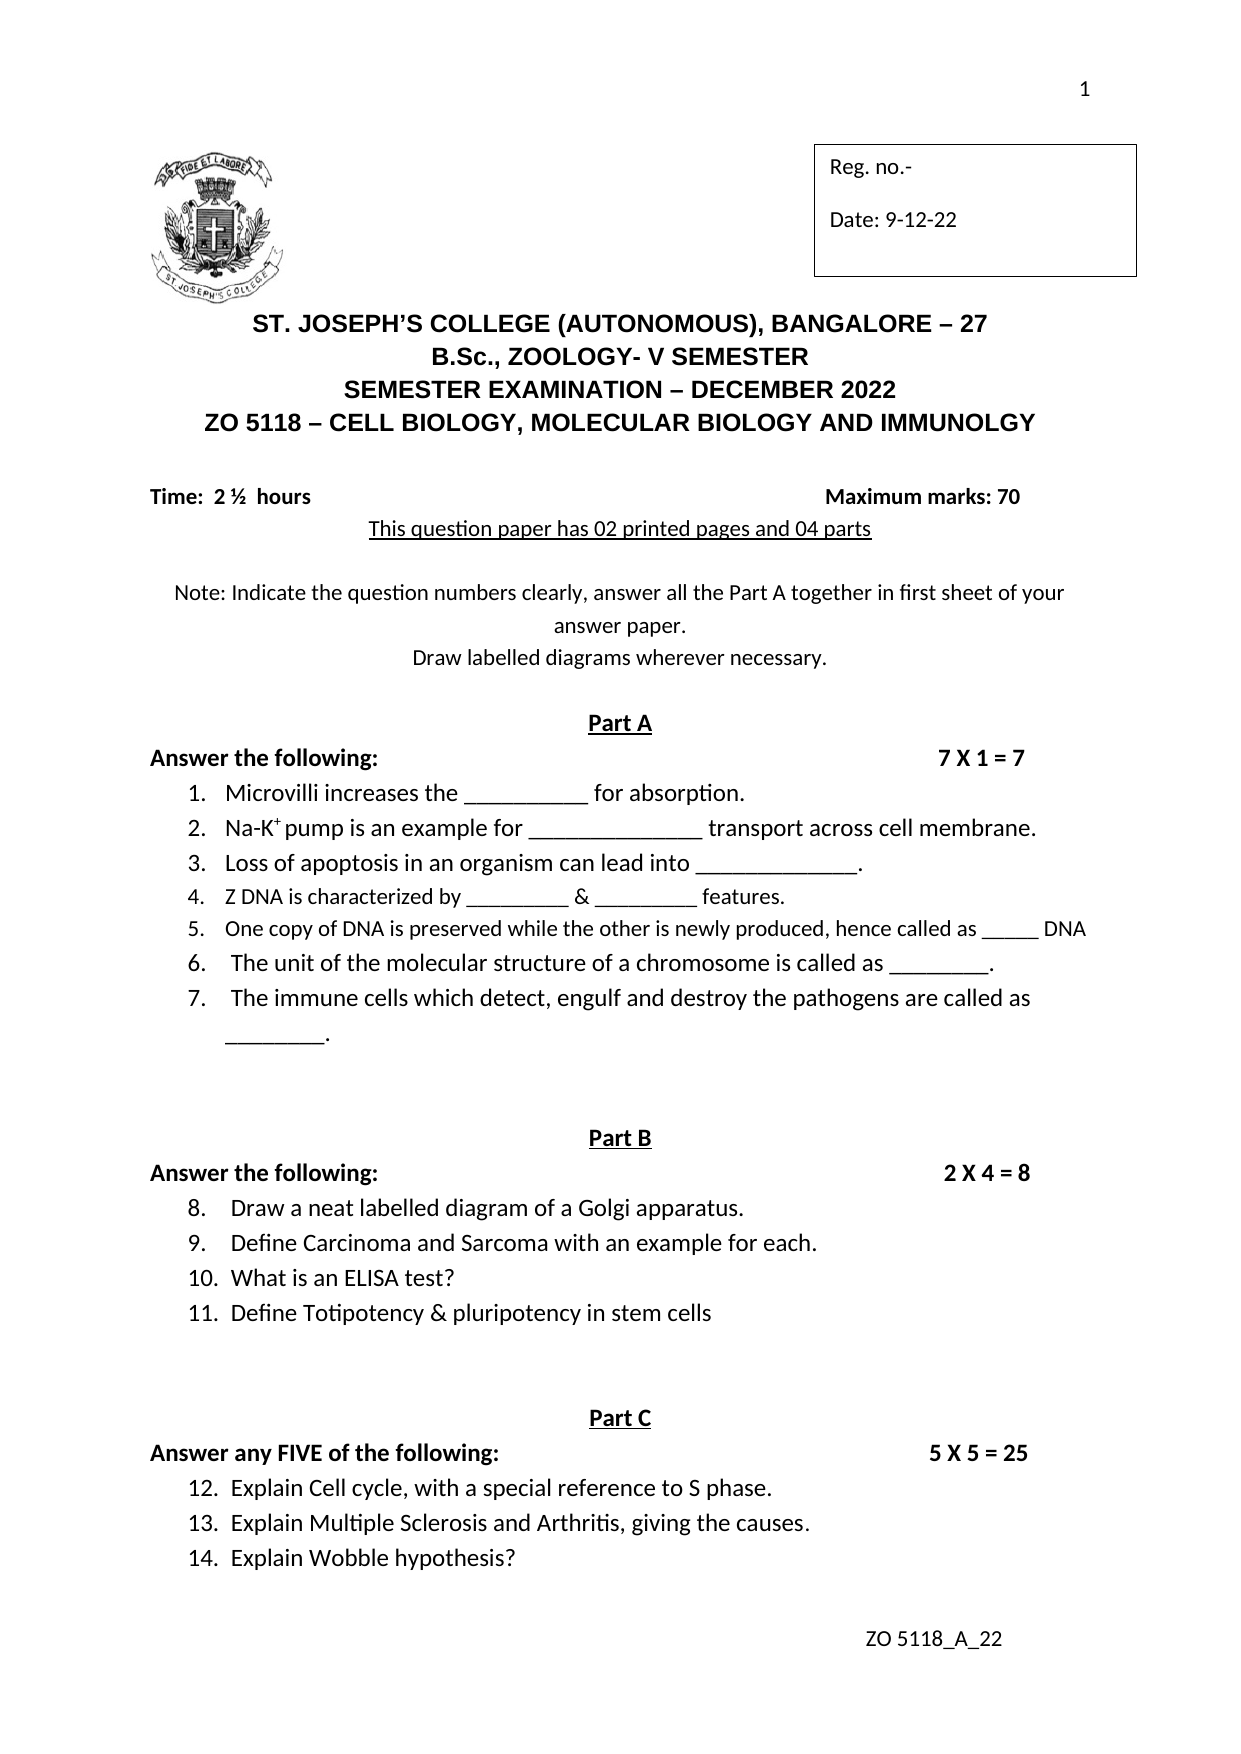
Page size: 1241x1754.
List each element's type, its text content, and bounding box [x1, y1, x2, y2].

text Part A [150, 707, 1090, 738]
list Z DNA is characterized by _________ & _________ features. [187, 882, 1090, 910]
list The unit of the molecular structure of a chromosome is called as ________. [187, 947, 1090, 977]
text ZO 5118 – CELL BIOLOGY, MOLECULAR BIOLOGY AND IMMUNOLGY [150, 408, 1090, 437]
list Define Totipotency & pluripotency in stem cells [187, 1297, 1090, 1327]
text Part B [150, 1122, 1090, 1152]
text Part C [150, 1402, 1090, 1432]
list Explain Wobble hypothesis? [187, 1542, 1090, 1572]
picture [150, 150, 289, 305]
text Answer the following: 2 X 4 = 8 [150, 1157, 1090, 1187]
list Define Carcinoma and Sarcoma with an example for each. [187, 1227, 1090, 1257]
list The immune cells which detect, engulf and destroy the pathogens are called as ________. [187, 982, 1090, 1047]
list Na-K+ pump is an example for ______________ transport across cell membrane. [187, 812, 1090, 843]
list Explain Cell cycle, with a special reference to S phase. [187, 1472, 1090, 1502]
text Time: 2 ½ hours Maximum marks: 70 [150, 482, 1090, 510]
text Note: Indicate the question numbers clearly, answer all the Part A together in first sheet of your answer paper. [150, 578, 1090, 639]
list What is an ELISA test? [187, 1262, 1090, 1292]
text Draw labelled diagrams wherever necessary. [150, 643, 1090, 671]
text Answer any FIVE of the following: 5 X 5 = 25 [150, 1437, 1090, 1467]
list One copy of DNA is preserved while the other is newly produced, hence called as _____ DNA [187, 914, 1090, 942]
list Draw a neat labelled diagram of a Golgi apparatus. [187, 1192, 1090, 1222]
text This question paper has 02 printed pages and 04 parts [150, 514, 1090, 542]
text ST. JOSEPH’S COLLEGE (AUTONOMOUS), BANGALORE – 27 [150, 309, 1090, 338]
text B.Sc., ZOOLOGY- V SEMESTER [150, 342, 1090, 371]
list Explain Multiple Sclerosis and Arthritis, giving the causes. [187, 1507, 1090, 1537]
list Loss of apoptosis in an organism can lead into _____________. [187, 847, 1090, 878]
list Microvilli increases the __________ for absorption. [187, 777, 1090, 808]
text SEMESTER EXAMINATION – DECEMBER 2022 [150, 375, 1090, 404]
text Answer the following: 7 X 1 = 7 [150, 742, 1090, 773]
